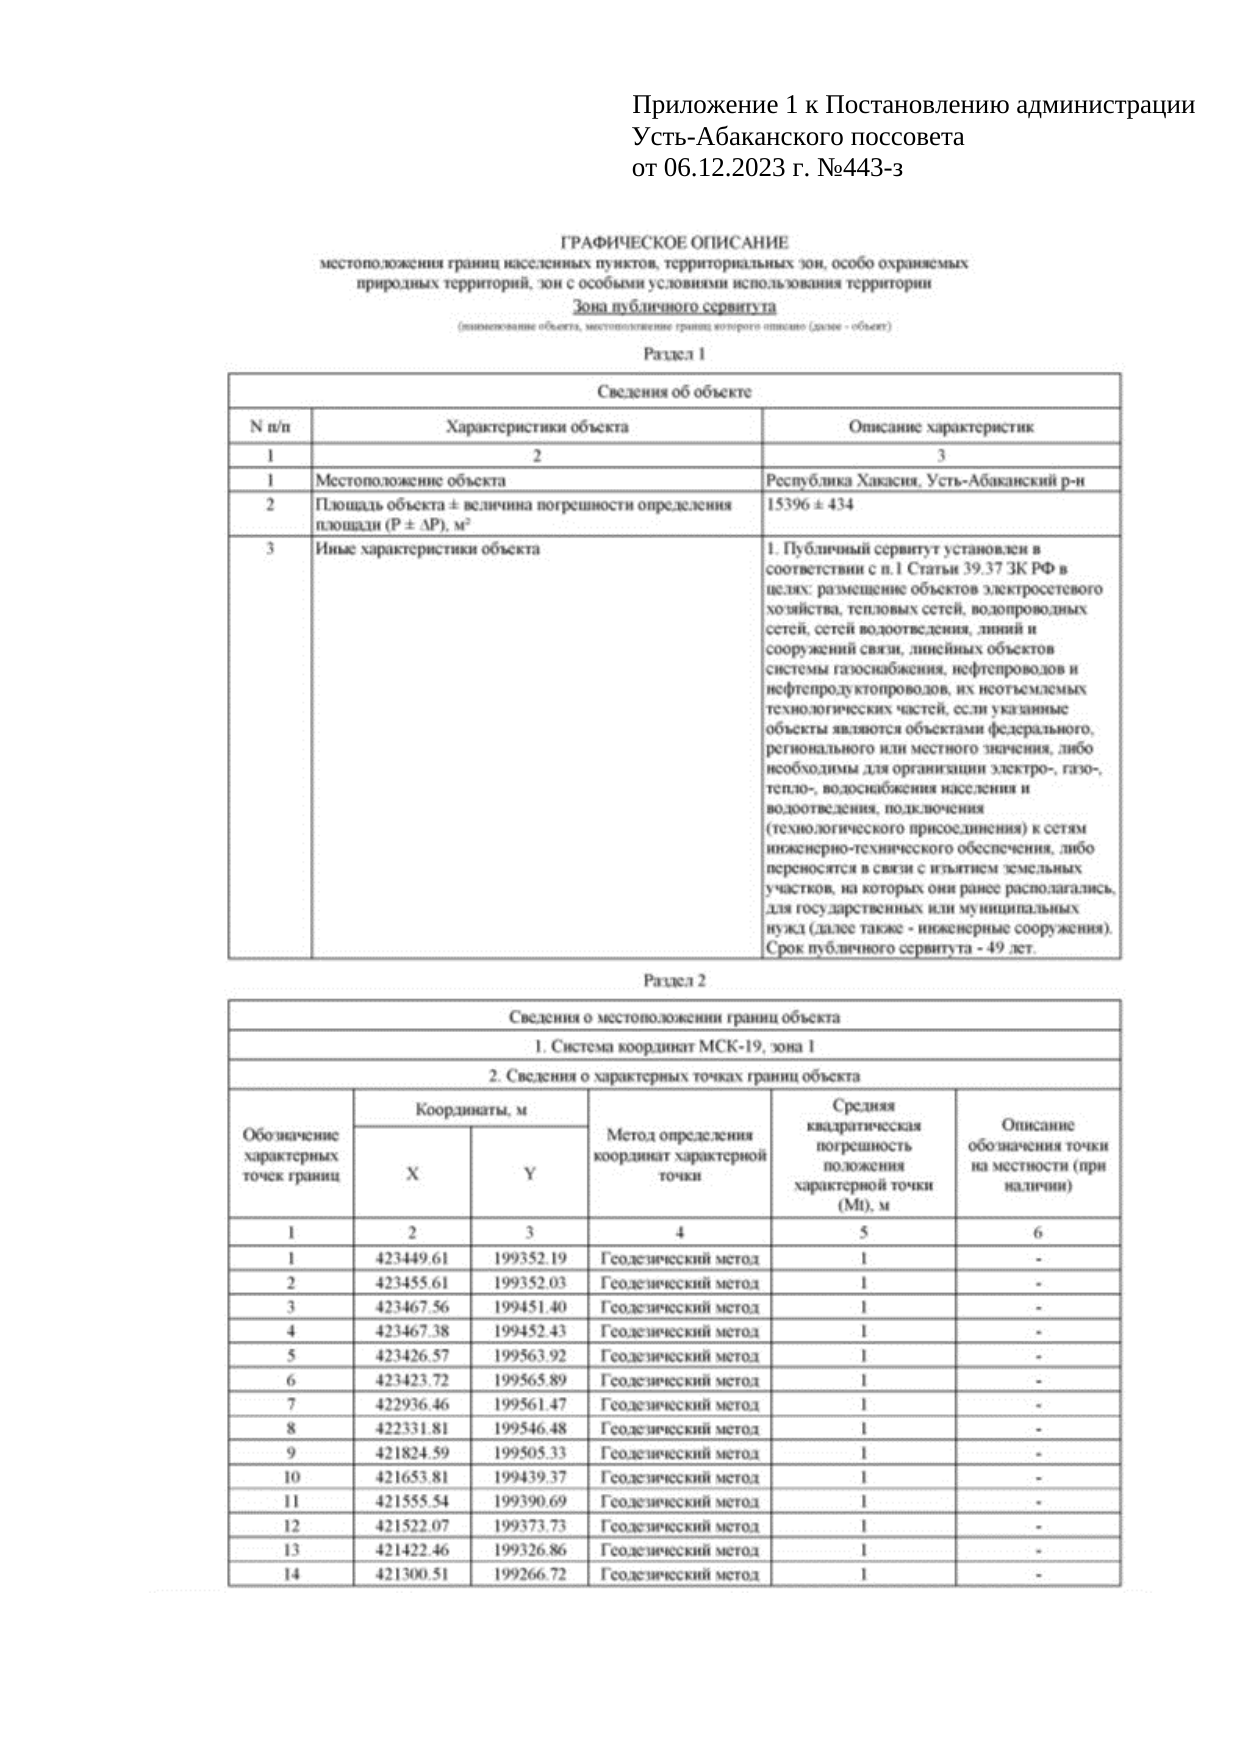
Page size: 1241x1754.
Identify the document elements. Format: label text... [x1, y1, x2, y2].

text от 06.12.2023 г. №443-з [103, 151, 1196, 182]
picture [137, 213, 1163, 1593]
text Усть-Абаканского поссовета [103, 120, 1196, 151]
text Приложение 1 к Постановлению администрации [103, 89, 1196, 120]
